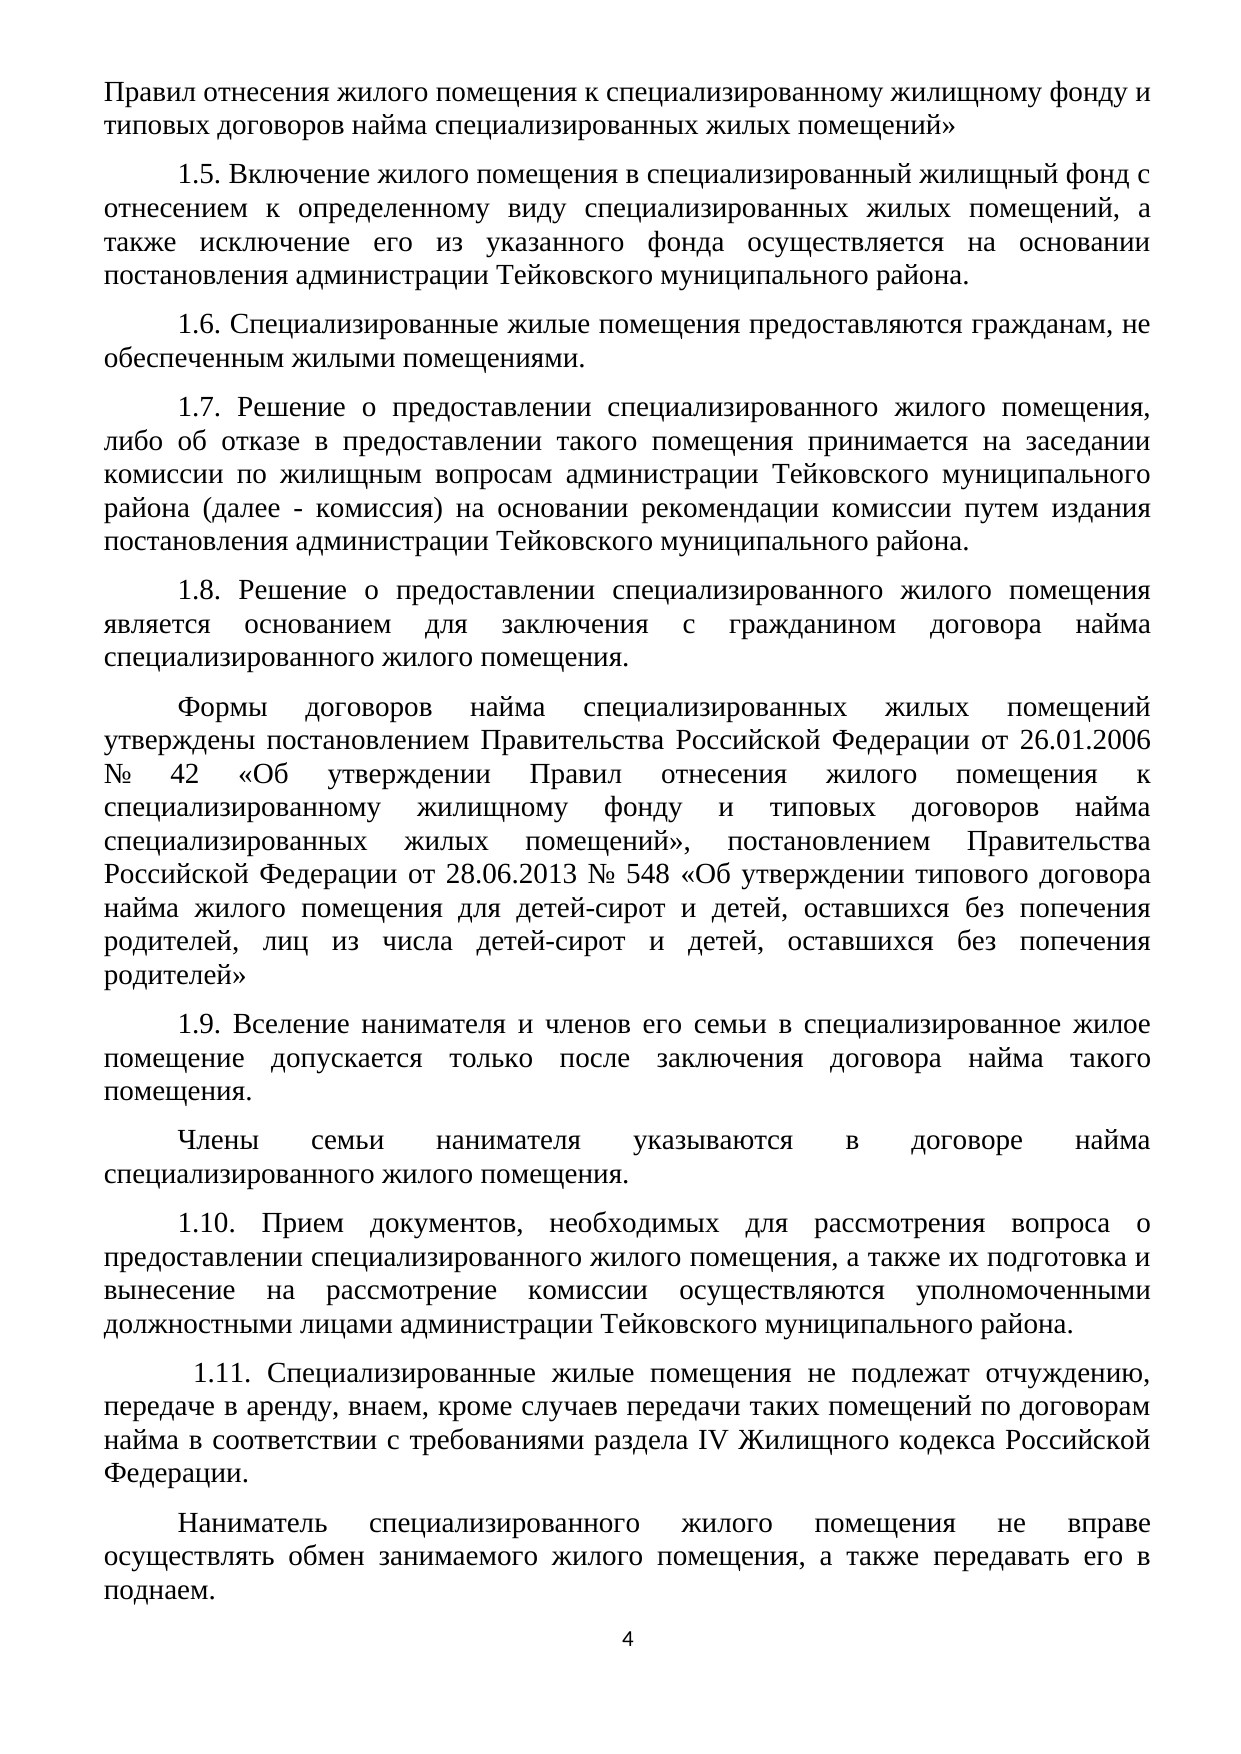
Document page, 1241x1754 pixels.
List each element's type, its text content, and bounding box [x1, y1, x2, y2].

text 1.8. Решение о предоставлении специализированного жилого помещения является основанием для заключения с гражданином договора найма специализированного жилого помещения. [103, 572, 1152, 673]
text 1.5. Включение жилого помещения в специализированный жилищный фонд с отнесением к определенному виду специализированных жилых помещений, а также исключение его из указанного фонда осуществляется на основании постановления администрации Тейковского муниципального района. [103, 157, 1152, 291]
text 1.10. Прием документов, необходимых для рассмотрения вопроса о предоставлении специализированного жилого помещения, а также их подготовка и вынесение на рассмотрение комиссии осуществляются уполномоченными должностными лицами администрации Тейковского муниципального района. [103, 1205, 1152, 1339]
text 1.9. Вселение нанимателя и членов его семьи в специализированное жилое помещение допускается только после заключения договора найма такого помещения. [103, 1006, 1152, 1107]
text 1.6. Специализированные жилые помещения предоставляются гражданам, не обеспеченным жилыми помещениями. [103, 306, 1152, 373]
text 1.11. Специализированные жилые помещения не подлежат отчуждению, передаче в аренду, внаем, кроме случаев передачи таких помещений по договорам найма в соответствии с требованиями раздела IV Жилищного кодекса Российской Федерации. [103, 1355, 1152, 1489]
text Формы договоров найма специализированных жилых помещений утверждены постановлением Правительства Российской Федерации от 26.01.2006 № 42 «Об утверждении Правил отнесения жилого помещения к специализированному жилищному фонду и типовых договоров найма специализированных жилых помещений», постановлением Правительства Российской Федерации от 28.06.2013 № 548 «Об утверждении типового договора найма жилого помещения для детей-сирот и детей, оставшихся без попечения родителей, лиц из числа детей-сирот и детей, оставшихся без попечения родителей» [103, 689, 1152, 991]
text Члены семьи нанимателя указываются в договоре найма специализированного жилого помещения. [103, 1122, 1152, 1189]
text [103, 74, 1152, 141]
text 1.7. Решение о предоставлении специализированного жилого помещения, либо об отказе в предоставлении такого помещения принимается на заседании комиссии по жилищным вопросам администрации Тейковского муниципального района (далее - комиссия) на основании рекомендации комиссии путем издания постановления администрации Тейковского муниципального района. [103, 389, 1152, 557]
text Наниматель специализированного жилого помещения не вправе осуществлять обмен занимаемого жилого помещения, а также передавать его в поднаем. [103, 1505, 1152, 1605]
